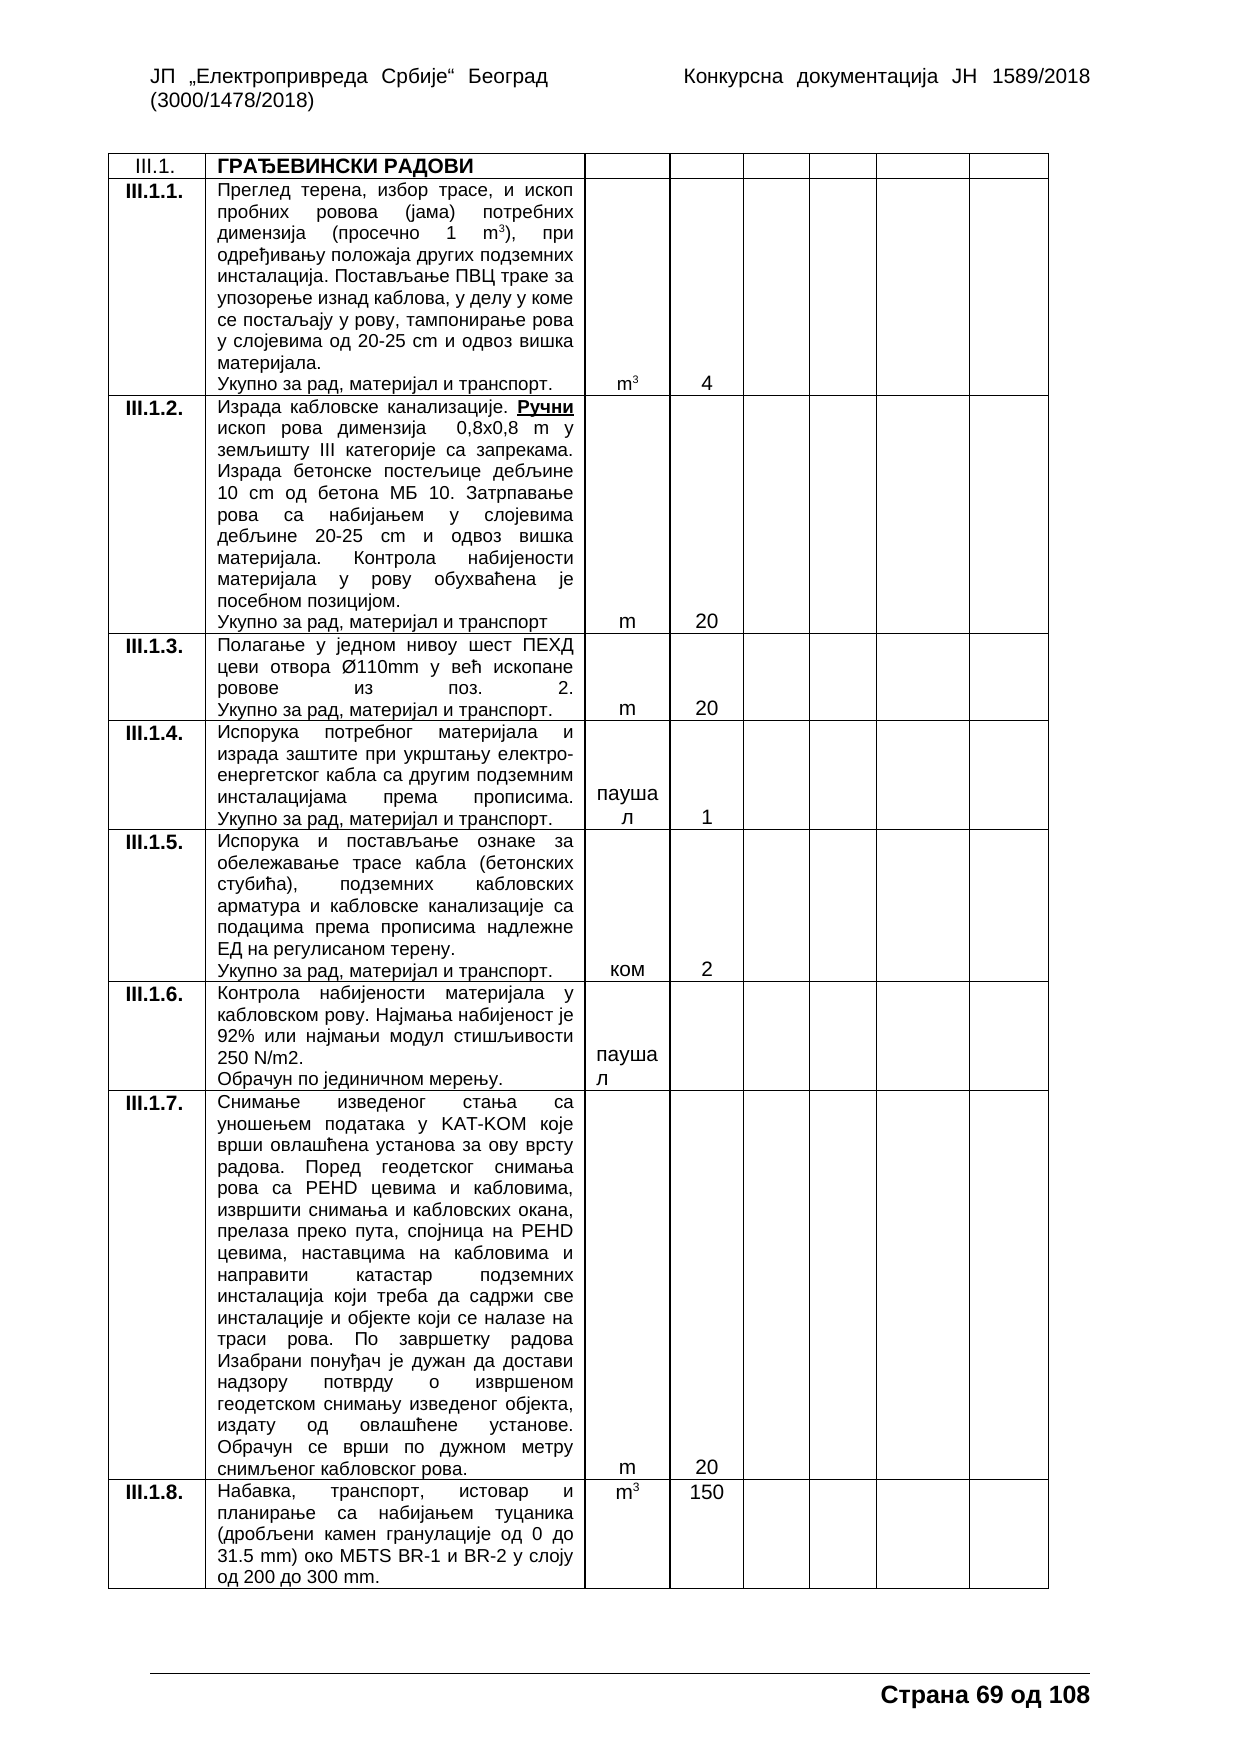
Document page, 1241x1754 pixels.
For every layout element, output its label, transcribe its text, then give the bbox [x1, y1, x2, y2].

table_cell [810, 179, 876, 394]
table_cell [810, 721, 876, 829]
table_cell m [586, 396, 669, 633]
table_cell [970, 154, 1048, 178]
table_cell m [586, 634, 669, 720]
table_cell [877, 179, 969, 394]
table_cell 2 [671, 830, 743, 981]
table_cell [877, 396, 969, 633]
table_cell 4 [671, 179, 743, 394]
table_cell [970, 830, 1048, 981]
table_cell [109, 1480, 205, 1588]
table_cell [970, 1480, 1048, 1588]
table_cell [109, 721, 205, 829]
table_cell [671, 154, 743, 178]
table_cell [671, 982, 743, 1090]
table_cell [109, 982, 205, 1090]
table_cell ком [586, 830, 669, 981]
table_cell Снимање изведеног стања са уношењем података у KAT-KOM које врши овлашћена установа за ову врсту радова. Поред геодетског снимања рова са PEHD цевима и кабловима, извршити снимања и кабловских окана, прелаза преко пута, спојница на PEHD цевима, наставцима на кабловима и направити катастар подземних инсталација који треба да садржи све инсталације и објекте који се налазе на траси рова. По завршетку радова Изабрани понуђач је дужан да достави надзору потврду о извршеном геодетском снимању изведеног објекта, издату од овлашћене установе. Обрачун се врши по дужном метру снимљеног кабловског рова. [206, 1091, 584, 1479]
table_cell 150 [671, 1480, 743, 1588]
table_cell Испорука и постављање ознаке за обележавање трасе кабла (бетонских стубића), подземних кабловских арматура и кабловске канализације са подацима према прописима надлежне ЕД на регулисаном терену. Укупно за рад, материјал и транспорт. [206, 830, 584, 981]
table_cell 20 [671, 396, 743, 633]
table_cell Испорука потребног материјала и израда заштите при укрштању електро-енергетског кабла са другим подземним инсталацијама према прописима. Укупно за рад, материјал и транспорт. [206, 721, 584, 829]
table_cell [970, 179, 1048, 394]
table_cell [877, 721, 969, 829]
table_cell [970, 396, 1048, 633]
table_cell [970, 721, 1048, 829]
table_cell Контрола набијености материјала у кабловском рову. Најмања набијеност је 92% или најмањи модул стишљивости 250 N/m2. Обрачун по јединичном мерењу. [206, 982, 584, 1090]
table_cell паушал [586, 982, 669, 1090]
table_cell паушал [586, 721, 669, 829]
table_cell m3 [586, 1480, 669, 1588]
table_cell [877, 982, 969, 1090]
table_cell [877, 830, 969, 981]
table_cell 20 [671, 634, 743, 720]
table_cell [744, 634, 809, 720]
table_cell [744, 396, 809, 633]
table_cell [744, 179, 809, 394]
table_cell [109, 154, 205, 178]
table_cell [744, 1480, 809, 1588]
table_cell [744, 1091, 809, 1479]
table_cell [970, 1091, 1048, 1479]
table_cell [810, 982, 876, 1090]
table_cell [877, 634, 969, 720]
table_cell [744, 721, 809, 829]
table_cell [109, 179, 205, 394]
table_cell [970, 634, 1048, 720]
table_cell [877, 1091, 969, 1479]
table_cell Полагање у једном нивоу шест ПЕХД цеви отвора Ø110mm у већ ископане ровове из поз. 2. Укупно за рад, материјал и транспорт. [206, 634, 584, 720]
table_cell [877, 154, 969, 178]
table_cell [109, 634, 205, 720]
table_cell [744, 982, 809, 1090]
table_cell 1 [671, 721, 743, 829]
table_cell Израда кабловске канализације. Ручни ископ рова димензија 0,8x0,8 m у земљишту III категорије са запрекама. Израда бетонске постељице дебљине 10 cm од бетона МБ 10. Затрпавање рова са набијањем у слојевима дебљине 20-25 cm и одвоз вишка материјала. Контрола набијености материјала у рову обухваћена је посебном позицијом. Укупно за рад, материјал и транспорт [206, 396, 584, 633]
table_cell 20 [671, 1091, 743, 1479]
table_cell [206, 1480, 584, 1588]
table_cell [810, 634, 876, 720]
table_cell [810, 154, 876, 178]
table_cell [877, 1480, 969, 1588]
table_cell Преглед терена, избор трасе, и ископ пробних ровова (јама) потребних димензија (просечно 1 m3), при одређивању положаја других подземних инсталација. Постављање ПВЦ траке за упозорење изнад каблова, у делу у коме се постаљају у рову, тампонирање рова у слојевима од 20-25 cm и одвоз вишка материјала. Укупно за рад, материјал и транспорт. [206, 179, 584, 394]
table_cell [744, 154, 809, 178]
table_cell m3 [586, 179, 669, 394]
table_cell m [586, 1091, 669, 1479]
table_cell [810, 1091, 876, 1479]
table_cell [109, 396, 205, 633]
table_cell [810, 830, 876, 981]
table_cell [970, 982, 1048, 1090]
table_cell [109, 1091, 205, 1479]
table_cell [586, 154, 669, 178]
table_cell [744, 830, 809, 981]
table_cell ГРАЂЕВИНСКИ РАДОВИ [206, 154, 584, 178]
table_cell [810, 1480, 876, 1588]
table_cell [109, 830, 205, 981]
table_cell [810, 396, 876, 633]
